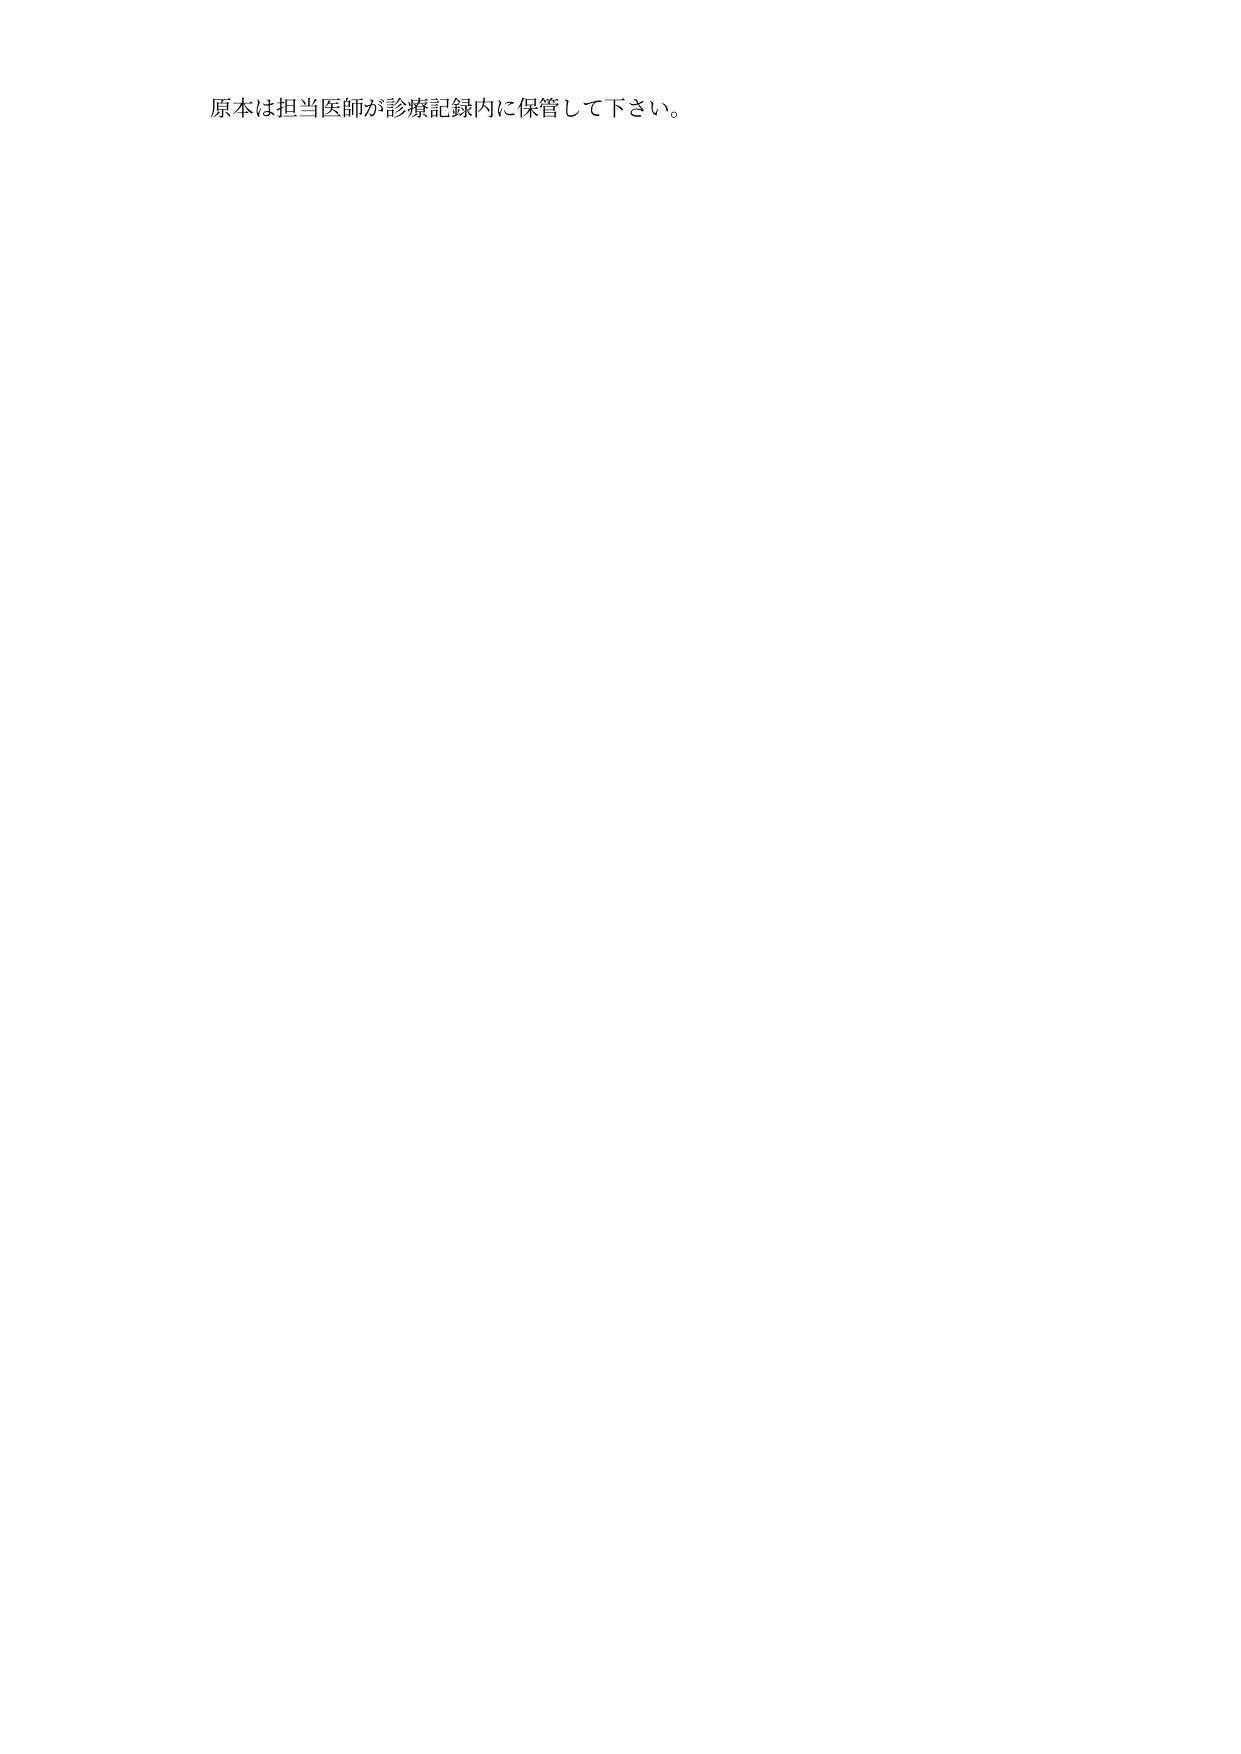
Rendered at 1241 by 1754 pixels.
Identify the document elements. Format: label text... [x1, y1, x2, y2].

text 原本は担当医師が診療記録内に保管して下さい。 [89, 89, 1120, 124]
